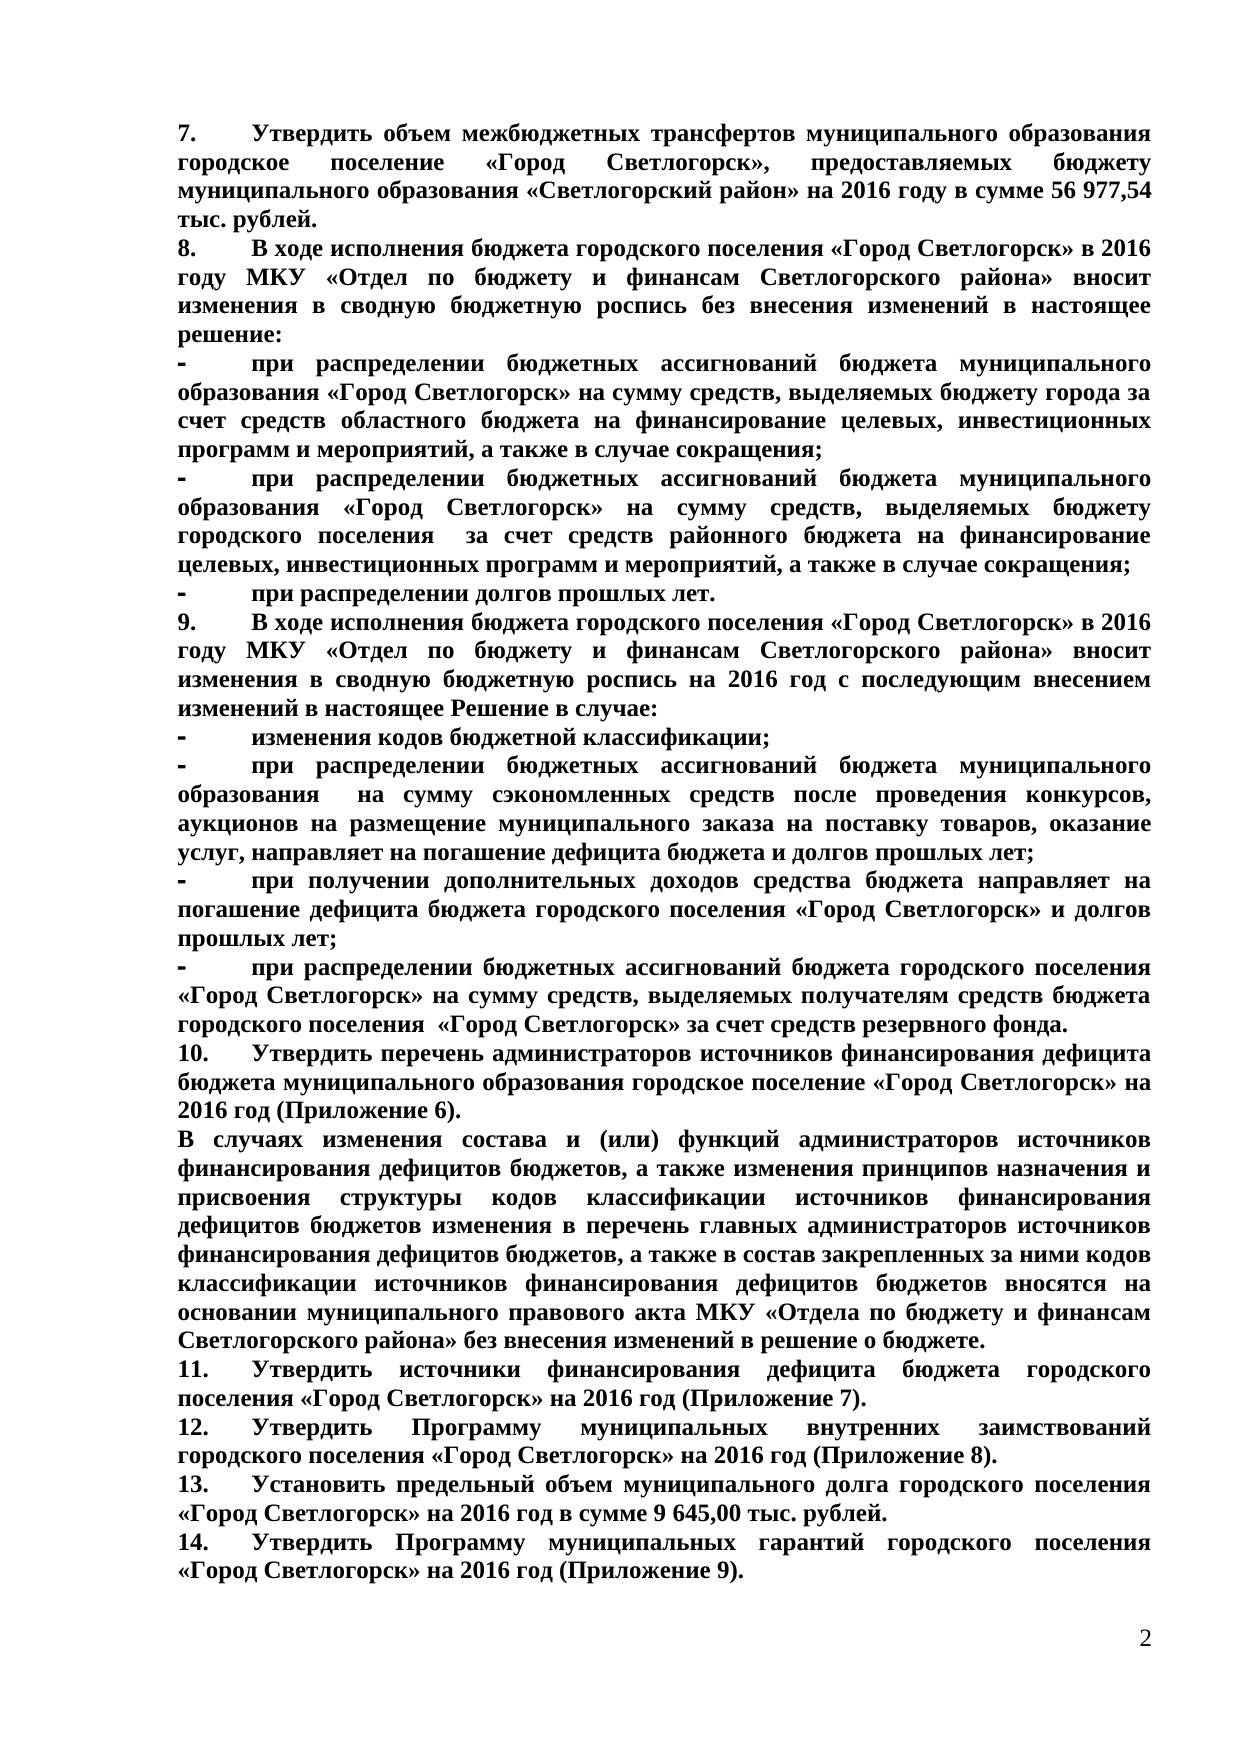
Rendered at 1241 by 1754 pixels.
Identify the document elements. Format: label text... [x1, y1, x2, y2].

list Установить предельный объем муниципального долга городского поселения «Город Светлогорск» на 2016 год в сумме 9 645,00 тыс. рублей. [177, 1469, 1152, 1527]
list Утвердить перечень администраторов источников финансирования дефицита бюджета муниципального образования городское поселение «Город Светлогорск» на 2016 год (Приложение 6). [177, 1038, 1152, 1124]
list Утвердить объем межбюджетных трансфертов муниципального образования городское поселение «Город Светлогорск», предоставляемых бюджету муниципального образования «Светлогорский район» на 2016 году в сумме 56 977,54 тыс. рублей. [177, 118, 1152, 233]
list при распределении бюджетных ассигнований бюджета городского поселения «Город Светлогорск» на сумму средств, выделяемых получателям средств бюджета городского поселения «Город Светлогорск» за счет средств резервного фонда. [177, 952, 1152, 1038]
list изменения кодов бюджетной классификации; [177, 722, 1152, 751]
list при распределении долгов прошлых лет. [177, 578, 1152, 607]
list Утвердить Программу муниципальных внутренних заимствований городского поселения «Город Светлогорск» на 2016 год (Приложение 8). [177, 1412, 1152, 1469]
list при получении дополнительных доходов средства бюджета направляет на погашение дефицита бюджета городского поселения «Город Светлогорск» и долгов прошлых лет; [177, 866, 1152, 952]
list при распределении бюджетных ассигнований бюджета муниципального образования на сумму сэкономленных средств после проведения конкурсов, аукционов на размещение муниципального заказа на поставку товаров, оказание услуг, направляет на погашение дефицита бюджета и долгов прошлых лет; [177, 751, 1152, 866]
list В ходе исполнения бюджета городского поселения «Город Светлогорск» в 2016 году МКУ «Отдел по бюджету и финансам Светлогорского района» вносит изменения в сводную бюджетную роспись без внесения изменений в настоящее решение: [177, 233, 1152, 348]
list при распределении бюджетных ассигнований бюджета муниципального образования «Город Светлогорск» на сумму средств, выделяемых бюджету городского поселения за счет средств районного бюджета на финансирование целевых, инвестиционных программ и мероприятий, а также в случае сокращения; [177, 463, 1152, 578]
text В случаях изменения состава и (или) функций администраторов источников финансирования дефицитов бюджетов, а также изменения принципов назначения и присвоения структуры кодов классификации источников финансирования дефицитов бюджетов изменения в перечень главных администраторов источников финансирования дефицитов бюджетов, а также в состав закрепленных за ними кодов классификации источников финансирования дефицитов бюджетов вносятся на основании муниципального правового акта МКУ «Отдела по бюджету и финансам Светлогорского района» без внесения изменений в решение о бюджете. [177, 1124, 1152, 1354]
list В ходе исполнения бюджета городского поселения «Город Светлогорск» в 2016 году МКУ «Отдел по бюджету и финансам Светлогорского района» вносит изменения в сводную бюджетную роспись на 2016 год с последующим внесением изменений в настоящее Решение в случае: [177, 607, 1152, 722]
list Утвердить Программу муниципальных гарантий городского поселения «Город Светлогорск» на 2016 год (Приложение 9). [177, 1527, 1152, 1584]
list Утвердить источники финансирования дефицита бюджета городского поселения «Город Светлогорск» на 2016 год (Приложение 7). [177, 1354, 1152, 1412]
list при распределении бюджетных ассигнований бюджета муниципального образования «Город Светлогорск» на сумму средств, выделяемых бюджету города за счет средств областного бюджета на финансирование целевых, инвестиционных программ и мероприятий, а также в случае сокращения; [177, 348, 1152, 463]
